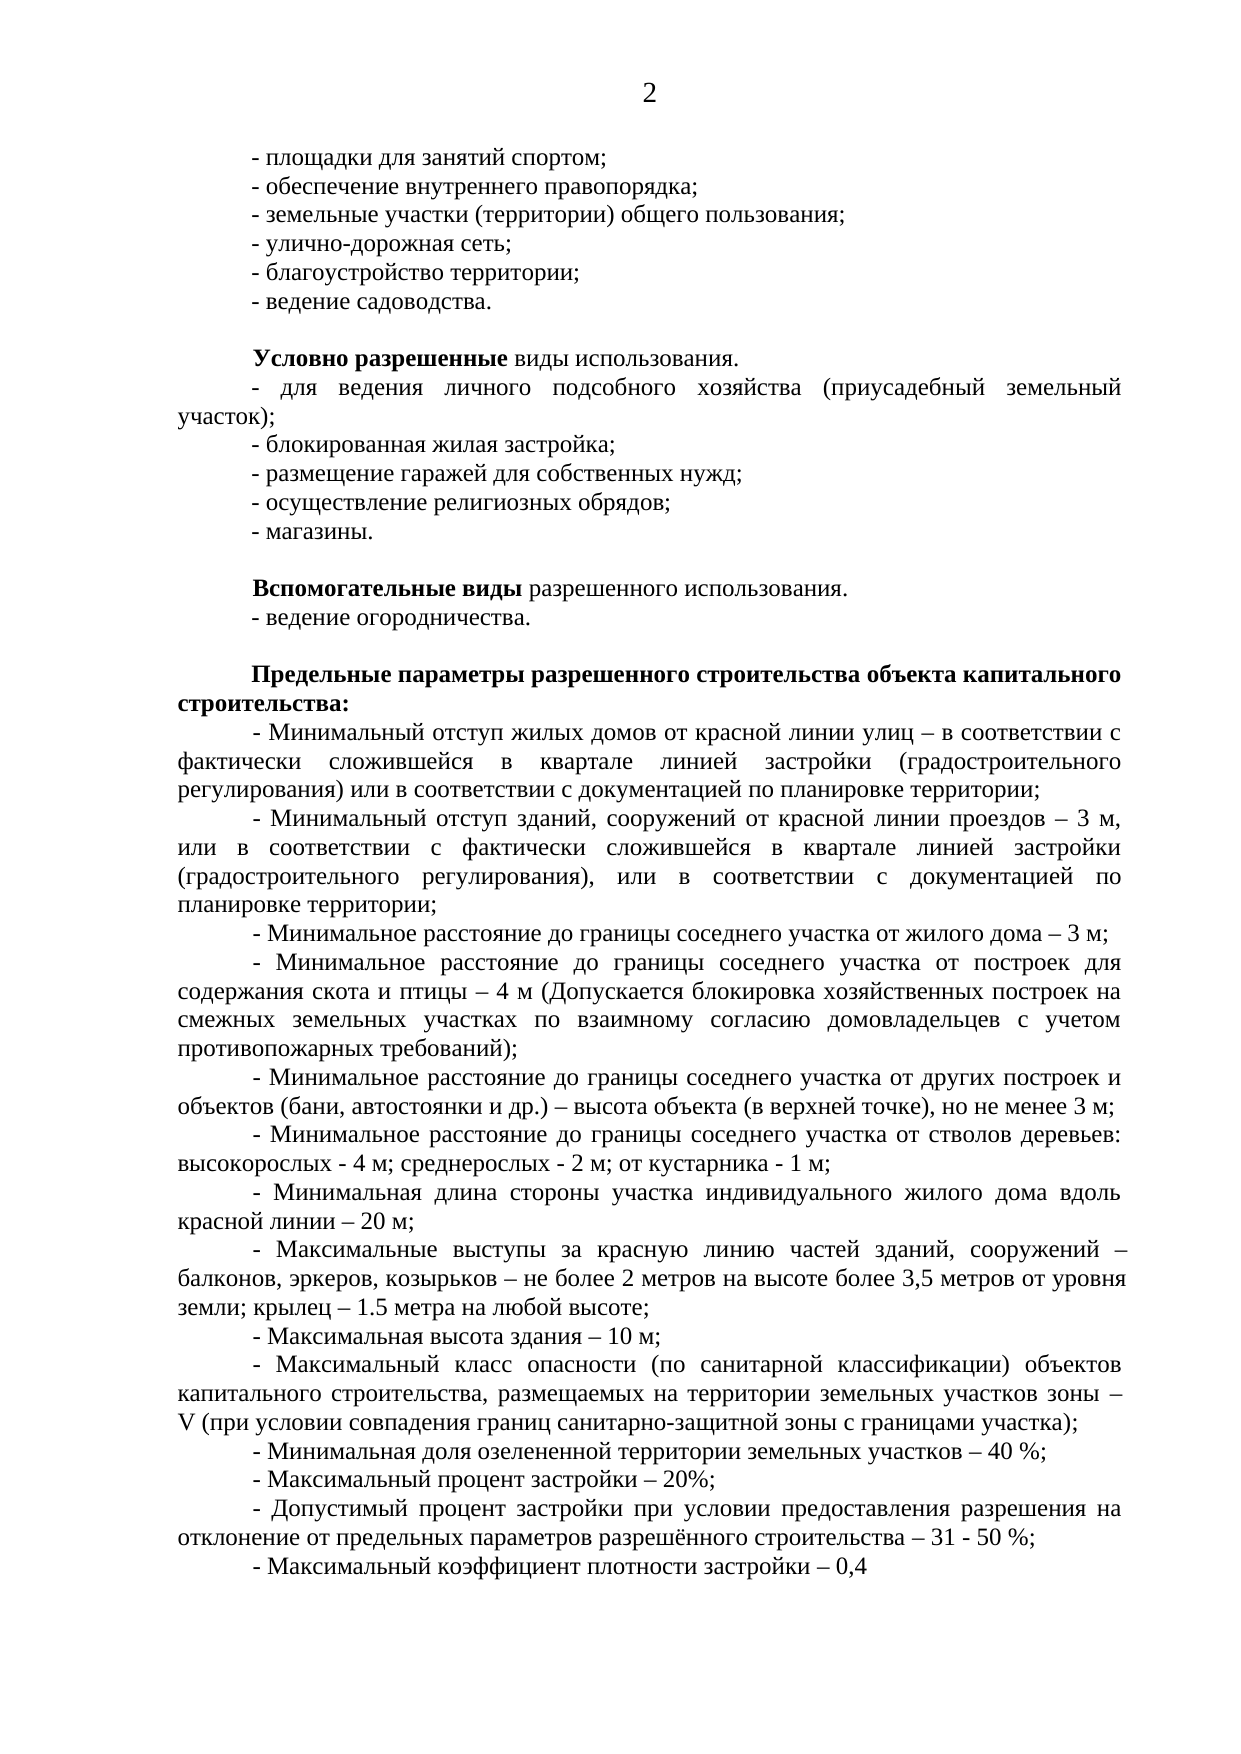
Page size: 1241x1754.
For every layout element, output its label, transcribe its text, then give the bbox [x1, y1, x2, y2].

text - Максимальная высота здания – ; [177, 1321, 1122, 1349]
text Условно разрешенные виды использования. [177, 343, 1122, 372]
text - Максимальный класс опасности (по санитарной классификации) объектов капитального строительства, размещаемых на территории земельных участков зоны – V (при условии совпадения границ санитарно-защитной зоны с границами участка); [177, 1349, 1122, 1436]
text - обеспечение внутреннего правопорядка; [177, 171, 1122, 199]
text - площадки для занятий спортом; [177, 142, 1122, 171]
text - Минимальное расстояние до границы соседнего участка от других построек и объектов (бани, автостоянки и др.) – высота объекта (в верхней точке), но не менее ; [177, 1062, 1122, 1119]
text Вспомогательные виды разрешенного использования. [177, 573, 1122, 602]
text - Максимальный процент застройки – 20%; [177, 1464, 1122, 1493]
text - размещение гаражей для собственных нужд; [177, 458, 1122, 487]
text - Минимальное расстояние до границы соседнего участка от построек для содержания скота и птицы – (Допускается блокировка хозяйственных построек на смежных земельных участках по взаимному согласию домовладельцев с учетом противопожарных требований); [177, 947, 1122, 1062]
text Предельные параметры разрешенного строительства объекта капитального строительства: [177, 659, 1122, 717]
text - Максимальный коэффициент плотности застройки – 0,4 [177, 1551, 1123, 1579]
text - благоустройство территории; [177, 257, 1122, 286]
text - для ведения личного подсобного хозяйства (приусадебный земельный участок); [177, 372, 1122, 429]
text - осуществление религиозных обрядов; [177, 487, 1122, 516]
text - Минимальное расстояние до границы соседнего участка от стволов деревьев: высокорослых - ; среднерослых - ; от кустарника - 1 м; [177, 1119, 1122, 1177]
text - Минимальное расстояние до границы соседнего участка от жилого дома – ; [177, 918, 1122, 947]
text - Минимальный отступ зданий, сооружений от красной линии проездов – , или в соответствии с фактически сложившейся в квартале линией застройки (градостроительного регулирования), или в соответствии с документацией по планировке территории; [177, 803, 1122, 918]
text - Максимальные выступы за красную линию частей зданий, сооружений – балконов, эркеров, козырьков – не более на высоте более от уровня земли; крылец – на любой высоте; [177, 1234, 1128, 1321]
text - Минимальная доля озелененной территории земельных участков – 40 %; [177, 1436, 1122, 1464]
text - улично-дорожная сеть; [177, 228, 1122, 257]
text - Допустимый процент застройки при условии предоставления разрешения на отклонение от предельных параметров разрешённого строительства – 31 - 50 %; [177, 1493, 1122, 1551]
text - Минимальный отступ жилых домов от красной линии улиц – в соответствии с фактически сложившейся в квартале линией застройки (градостроительного регулирования) или в соответствии с документацией по планировке территории; [177, 717, 1122, 803]
text - земельные участки (территории) общего пользования; [177, 199, 1122, 228]
text - магазины. [177, 516, 1122, 544]
text - ведение садоводства. [177, 286, 1122, 314]
text - блокированная жилая застройка; [177, 429, 1122, 458]
text - ведение огородничества. [177, 602, 1122, 631]
text - Минимальная длина стороны участка индивидуального жилого дома вдоль красной линии – ; [177, 1177, 1122, 1234]
